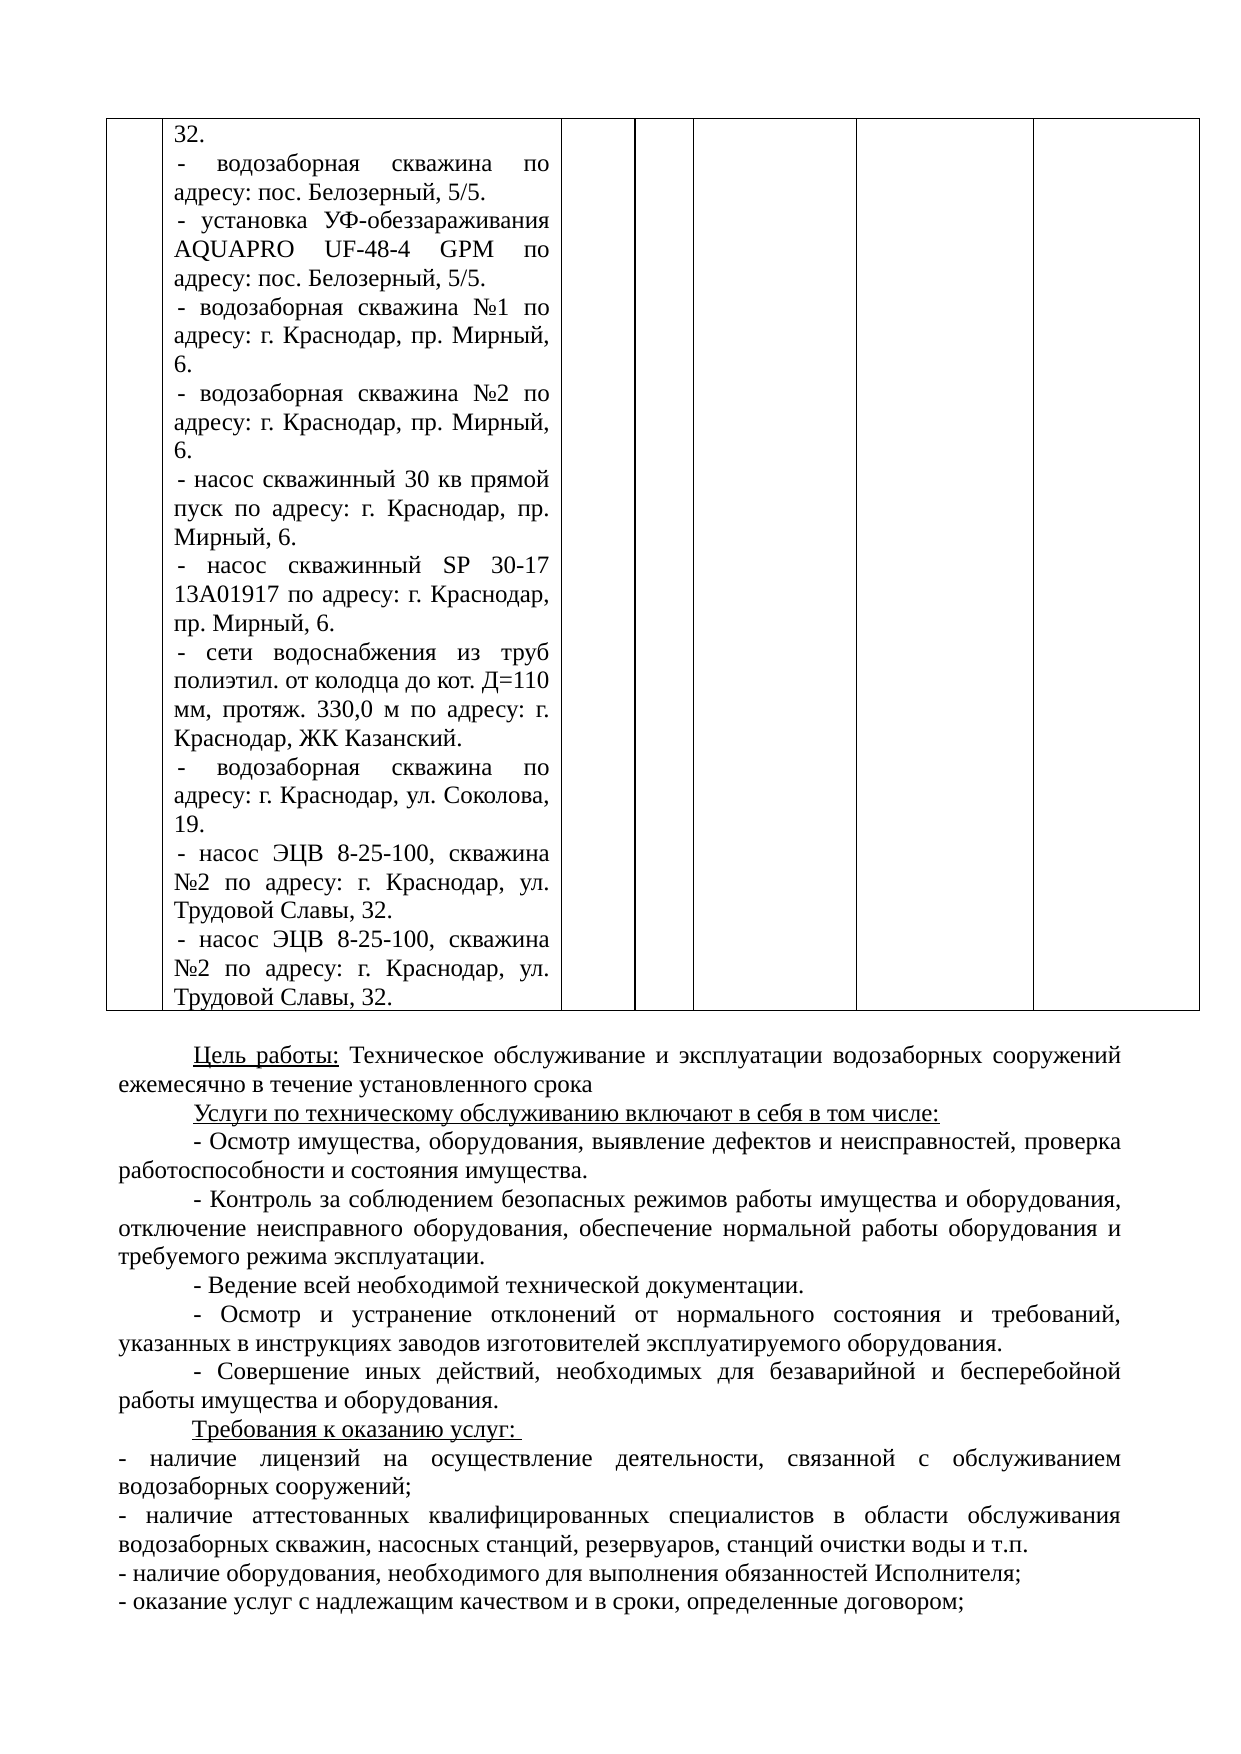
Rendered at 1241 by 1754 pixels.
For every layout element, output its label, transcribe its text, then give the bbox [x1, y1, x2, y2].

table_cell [163, 119, 561, 1010]
text - Осмотр и устранение отклонений от нормального состояния и требований, указанных в инструкциях заводов изготовителей эксплуатируемого оборудования. [118, 1299, 1122, 1356]
text - наличие лицензий на осуществление деятельности, связанной с обслуживанием водозаборных сооружений; [118, 1443, 1122, 1500]
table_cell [857, 119, 1033, 1010]
text - наличие оборудования, необходимого для выполнения обязанностей Исполнителя; [118, 1558, 1122, 1586]
text - оказание услуг с надлежащим качеством и в сроки, определенные договором; [118, 1586, 1122, 1615]
text - Ведение всей необходимой технической документации. [118, 1270, 1122, 1299]
table_cell 1 [107, 119, 162, 1010]
table_cell [636, 119, 693, 1010]
text - Совершение иных действий, необходимых для безаварийной и бесперебойной работы имущества и оборудования. [118, 1356, 1122, 1414]
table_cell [694, 119, 856, 1010]
text Требования к оказанию услуг: [118, 1414, 1122, 1443]
text Цель работы: Техническое обслуживание и эксплуатации водозаборных сооружений ежемесячно в течение установленного срока [118, 1040, 1122, 1098]
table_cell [1034, 119, 1199, 1010]
table_cell [562, 119, 634, 1010]
text - Контроль за соблюдением безопасных режимов работы имущества и оборудования, отключение неисправного оборудования, обеспечение нормальной работы оборудования и требуемого режима эксплуатации. [118, 1184, 1122, 1270]
text - наличие аттестованных квалифицированных специалистов в области обслуживания водозаборных скважин, насосных станций, резервуаров, станций очистки воды и т.п. [118, 1500, 1122, 1558]
text - Осмотр имущества, оборудования, выявление дефектов и неисправностей, проверка работоспособности и состояния имущества. [118, 1126, 1122, 1184]
text Услуги по техническому обслуживанию включают в себя в том числе: [118, 1098, 1122, 1126]
